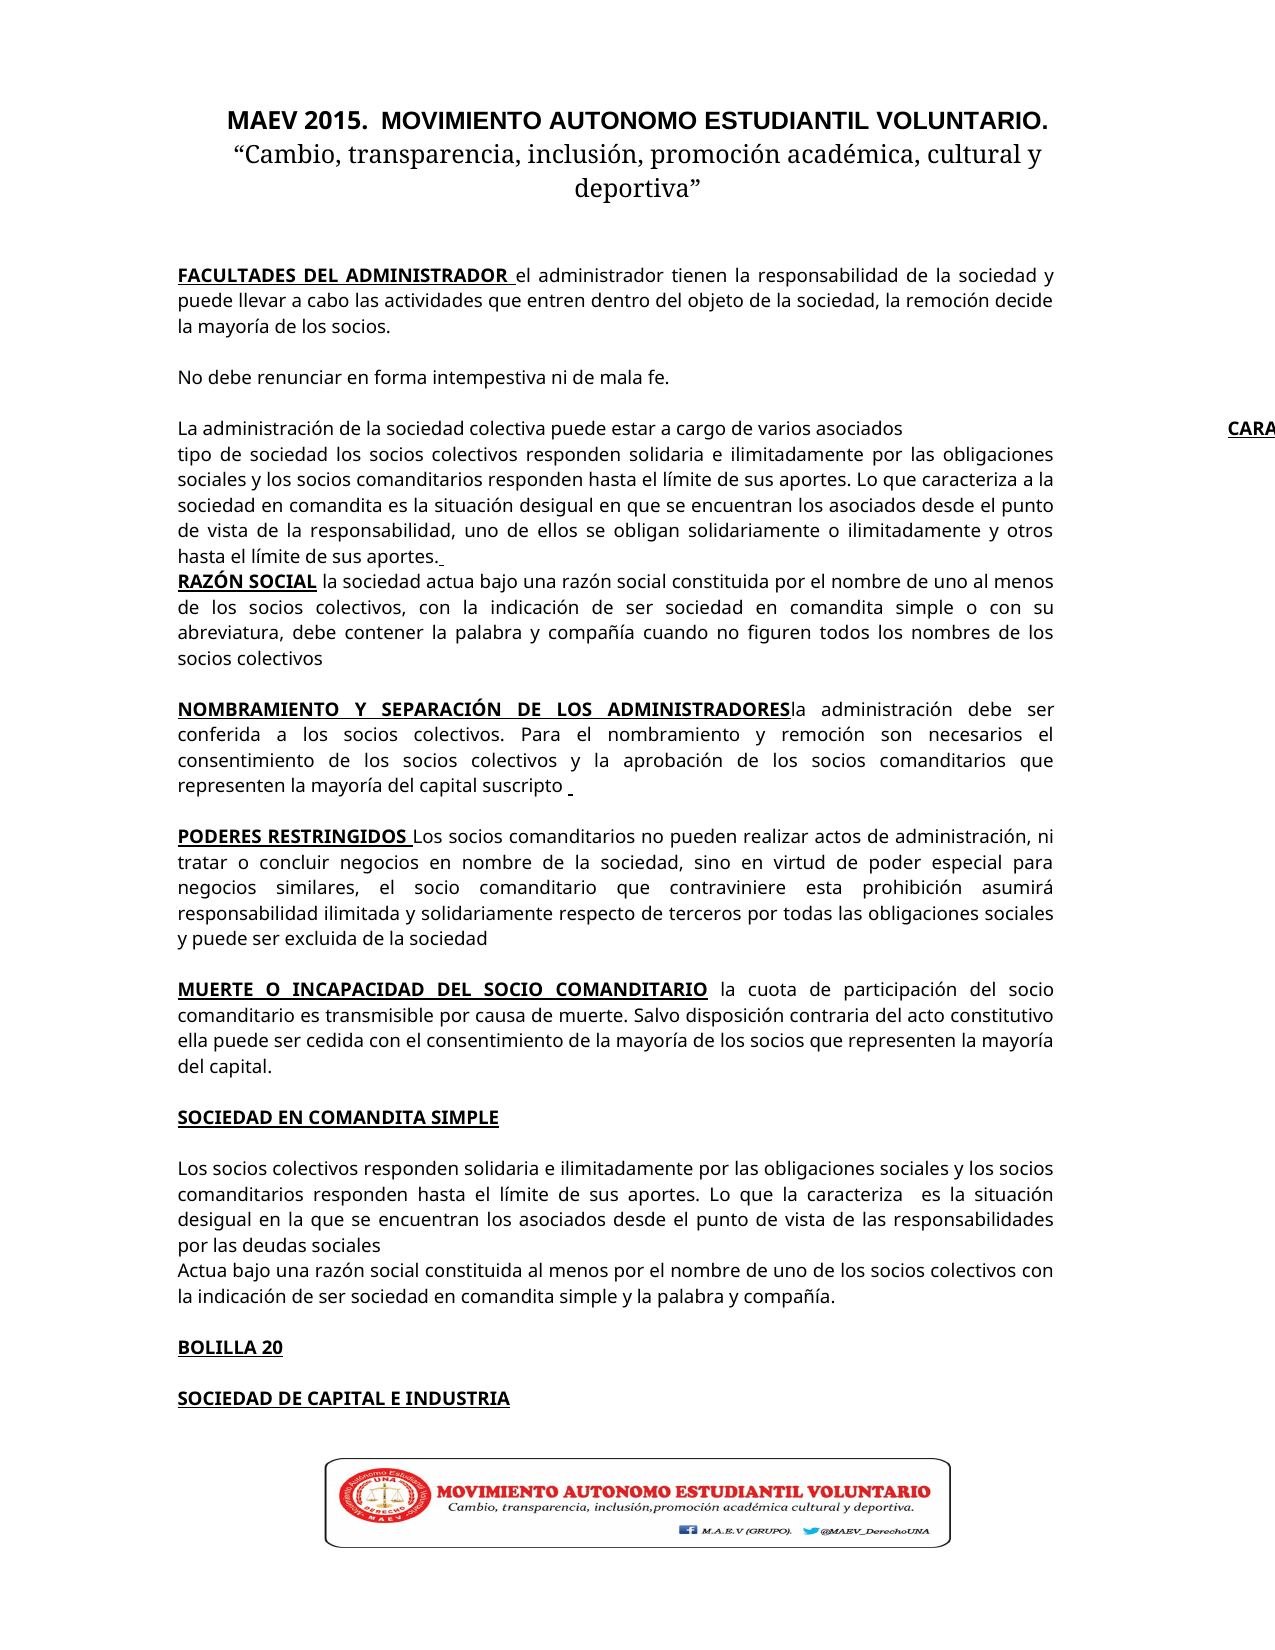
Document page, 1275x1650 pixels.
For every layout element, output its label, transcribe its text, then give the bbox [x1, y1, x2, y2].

text BOLILLA 20 [177, 1334, 1054, 1359]
text FACULTADES DEL ADMINISTRADOR el administrador tienen la responsabilidad de la sociedad y puede llevar a cabo las actividades que entren dentro del objeto de la sociedad, la remoción decide la mayoría de los socios. [177, 262, 1054, 339]
text No debe renunciar en forma intempestiva ni de mala fe. [177, 364, 1054, 390]
text SOCIEDAD DE CAPITAL E INDUSTRIA [177, 1385, 1054, 1411]
picture [324, 1458, 951, 1548]
text La administración de la sociedad colectiva puede estar a cargo de varios asociados CARACTERES en este tipo de sociedad los socios colectivos responden solidaria e ilimitadamente por las obligaciones sociales y los socios comanditarios responden hasta el límite de sus aportes. Lo que caracteriza a la sociedad en comandita es la situación desigual en que se encuentran los asociados desde el punto de vista de la responsabilidad, uno de ellos se obligan solidariamente o ilimitadamente y otros hasta el límite de sus aportes. [177, 415, 1054, 568]
text SOCIEDAD EN COMANDITA SIMPLE [177, 1104, 1054, 1130]
text MUERTE O INCAPACIDAD DEL SOCIO COMANDITARIO la cuota de participación del socio comanditario es transmisible por causa de muerte. Salvo disposición contraria del acto constitutivo ella puede ser cedida con el consentimiento de la mayoría de los socios que representen la mayoría del capital. [177, 977, 1054, 1079]
text Los socios colectivos responden solidaria e ilimitadamente por las obligaciones sociales y los socios comanditarios responden hasta el límite de sus aportes. Lo que la caracteriza es la situación desigual en la que se encuentran los asociados desde el punto de vista de las responsabilidades por las deudas sociales [177, 1155, 1054, 1257]
text PODERES RESTRINGIDOS Los socios comanditarios no pueden realizar actos de administración, ni tratar o concluir negocios en nombre de la sociedad, sino en virtud de poder especial para negocios similares, el socio comanditario que contraviniere esta prohibición asumirá responsabilidad ilimitada y solidariamente respecto de terceros por todas las obligaciones sociales y puede ser excluida de la sociedad [177, 824, 1054, 951]
text Actua bajo una razón social constituida al menos por el nombre de uno de los socios colectivos con la indicación de ser sociedad en comandita simple y la palabra y compañía. [177, 1257, 1054, 1308]
text RAZÓN SOCIAL la sociedad actua bajo una razón social constituida por el nombre de uno al menos de los socios colectivos, con la indicación de ser sociedad en comandita simple o con su abreviatura, debe contener la palabra y compañía cuando no figuren todos los nombres de los socios colectivos [177, 568, 1054, 671]
text NOMBRAMIENTO Y SEPARACIÓN DE LOS ADMINISTRADORESla administración debe ser conferida a los socios colectivos. Para el nombramiento y remoción son necesarios el consentimiento de los socios colectivos y la aprobación de los socios comanditarios que representen la mayoría del capital suscripto [177, 696, 1054, 798]
